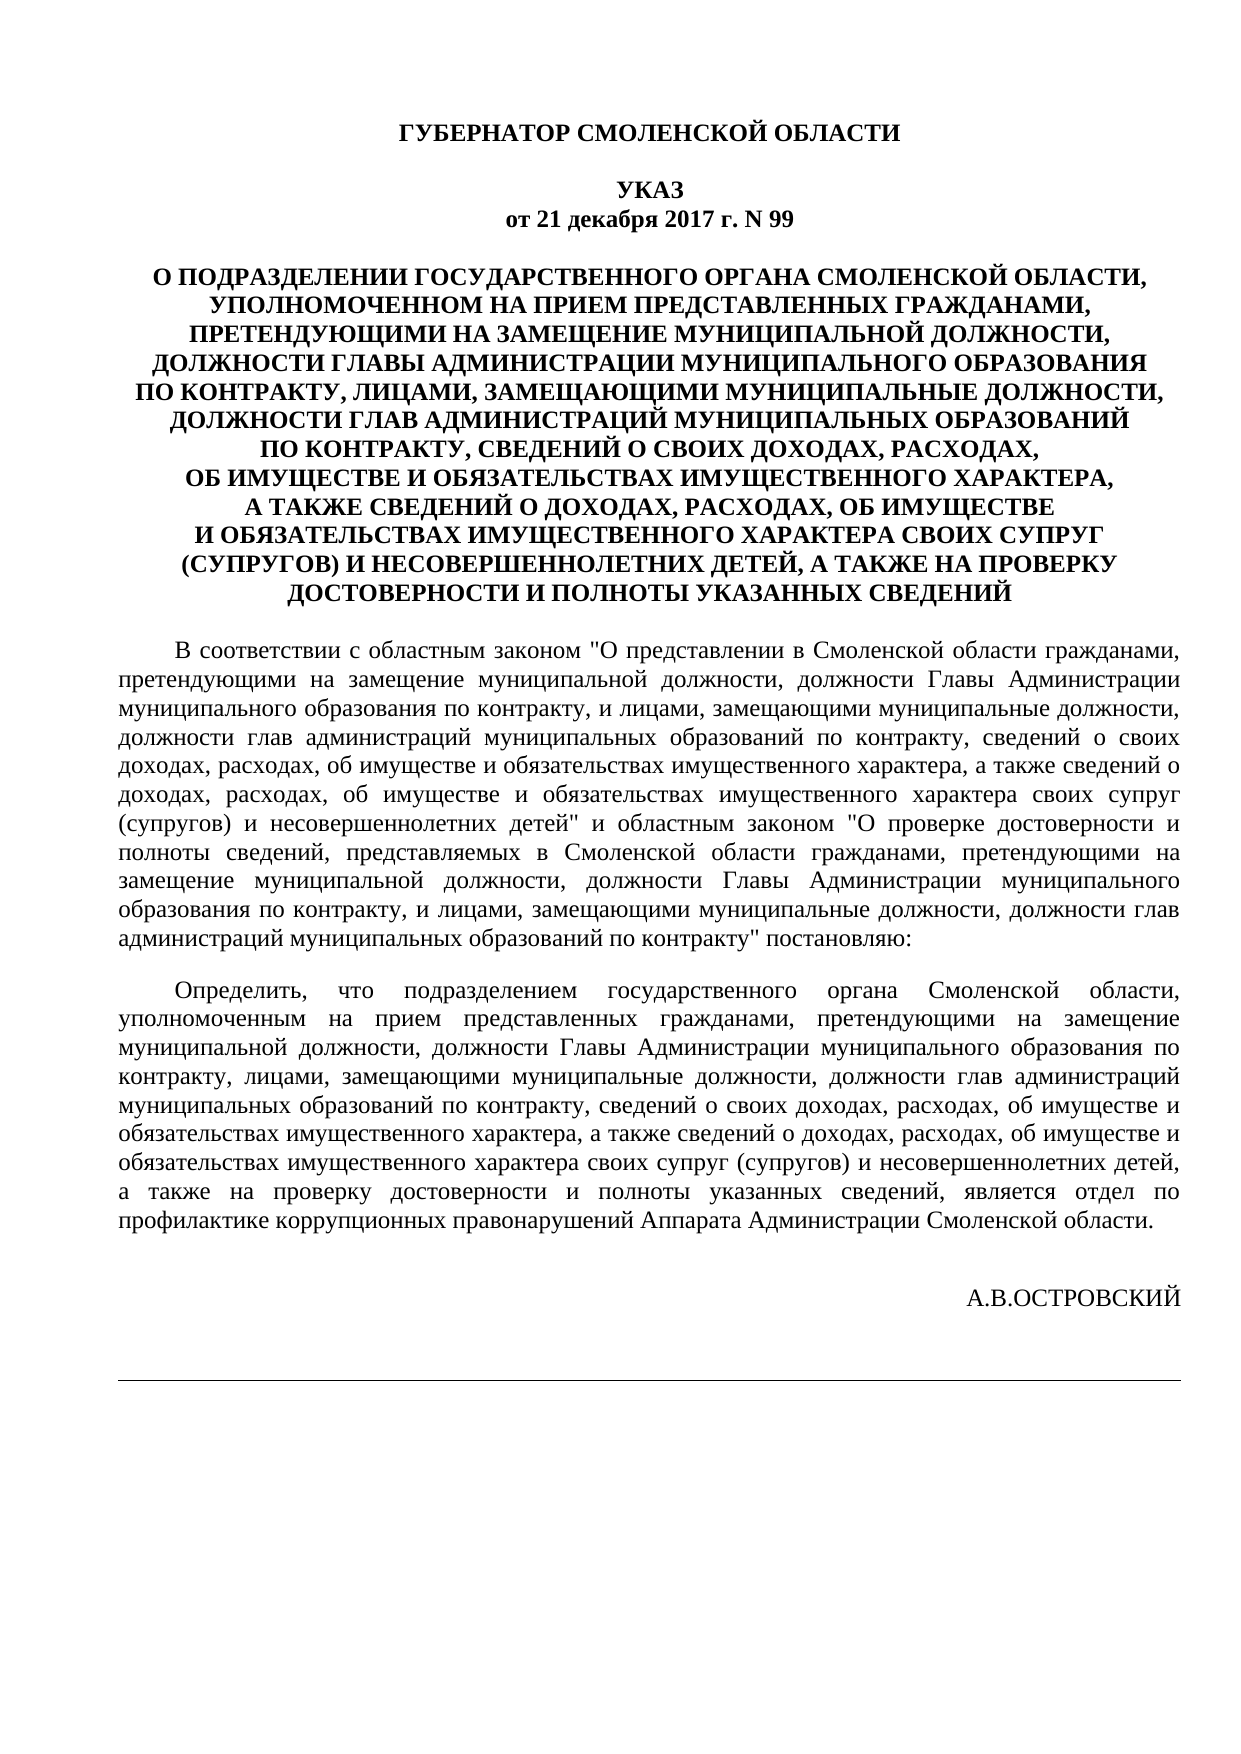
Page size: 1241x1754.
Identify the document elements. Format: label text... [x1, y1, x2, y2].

title А ТАКЖЕ СВЕДЕНИЙ О ДОХОДАХ, РАСХОДАХ, ОБ ИМУЩЕСТВЕ [118, 492, 1181, 521]
title УКАЗ [118, 176, 1181, 204]
title ПО КОНТРАКТУ, ЛИЦАМИ, ЗАМЕЩАЮЩИМИ МУНИЦИПАЛЬНЫЕ ДОЛЖНОСТИ, [118, 377, 1181, 406]
text А.В.ОСТРОВСКИЙ [118, 1283, 1181, 1312]
title ОБ ИМУЩЕСТВЕ И ОБЯЗАТЕЛЬСТВАХ ИМУЩЕСТВЕННОГО ХАРАКТЕРА, [118, 463, 1181, 492]
text Определить, что подразделением государственного органа Смоленской области, уполномоченным на прием представленных гражданами, претендующими на замещение муниципальной должности, должности Главы Администрации муниципального образования по контракту, лицами, замещающими муниципальные должности, должности глав администраций муниципальных образований по контракту, сведений о своих доходах, расходах, об имуществе и обязательствах имущественного характера, а также сведений о доходах, расходах, об имуществе и обязательствах имущественного характера своих супруг (супругов) и несовершеннолетних детей, а также на проверку достоверности и полноты указанных сведений, является отдел по профилактике коррупционных правонарушений Аппарата Администрации Смоленской области. [118, 975, 1181, 1233]
title (СУПРУГОВ) И НЕСОВЕРШЕННОЛЕТНИХ ДЕТЕЙ, А ТАКЖЕ НА ПРОВЕРКУ [118, 549, 1181, 578]
title ДОЛЖНОСТИ ГЛАВЫ АДМИНИСТРАЦИИ МУНИЦИПАЛЬНОГО ОБРАЗОВАНИЯ [118, 348, 1181, 377]
title И ОБЯЗАТЕЛЬСТВАХ ИМУЩЕСТВЕННОГО ХАРАКТЕРА СВОИХ СУПРУГ [118, 521, 1181, 549]
title ДОЛЖНОСТИ ГЛАВ АДМИНИСТРАЦИЙ МУНИЦИПАЛЬНЫХ ОБРАЗОВАНИЙ [118, 406, 1181, 434]
title ПО КОНТРАКТУ, СВЕДЕНИЙ О СВОИХ ДОХОДАХ, РАСХОДАХ, [118, 434, 1181, 463]
title УПОЛНОМОЧЕННОМ НА ПРИЕМ ПРЕДСТАВЛЕННЫХ ГРАЖДАНАМИ, [118, 291, 1181, 319]
title ДОСТОВЕРНОСТИ И ПОЛНОТЫ УКАЗАННЫХ СВЕДЕНИЙ [118, 578, 1181, 607]
title от 21 декабря . N 99 [118, 204, 1181, 233]
title О ПОДРАЗДЕЛЕНИИ ГОСУДАРСТВЕННОГО ОРГАНА СМОЛЕНСКОЙ ОБЛАСТИ, [118, 262, 1181, 291]
title ГУБЕРНАТОР СМОЛЕНСКОЙ ОБЛАСТИ [118, 118, 1181, 147]
title ПРЕТЕНДУЮЩИМИ НА ЗАМЕЩЕНИЕ МУНИЦИПАЛЬНОЙ ДОЛЖНОСТИ, [118, 319, 1181, 348]
text В соответствии с областным законом "О представлении в Смоленской области гражданами, претендующими на замещение муниципальной должности, должности Главы Администрации муниципального образования по контракту, и лицами, замещающими муниципальные должности, должности глав администраций муниципальных образований по контракту, сведений о своих доходах, расходах, об имуществе и обязательствах имущественного характера, а также сведений о доходах, расходах, об имуществе и обязательствах имущественного характера своих супруг (супругов) и несовершеннолетних детей" и областным законом "О проверке достоверности и полноты сведений, представляемых в Смоленской области гражданами, претендующими на замещение муниципальной должности, должности Главы Администрации муниципального образования по контракту, и лицами, замещающими муниципальные должности, должности глав администраций муниципальных образований по контракту" постановляю: [118, 636, 1181, 952]
